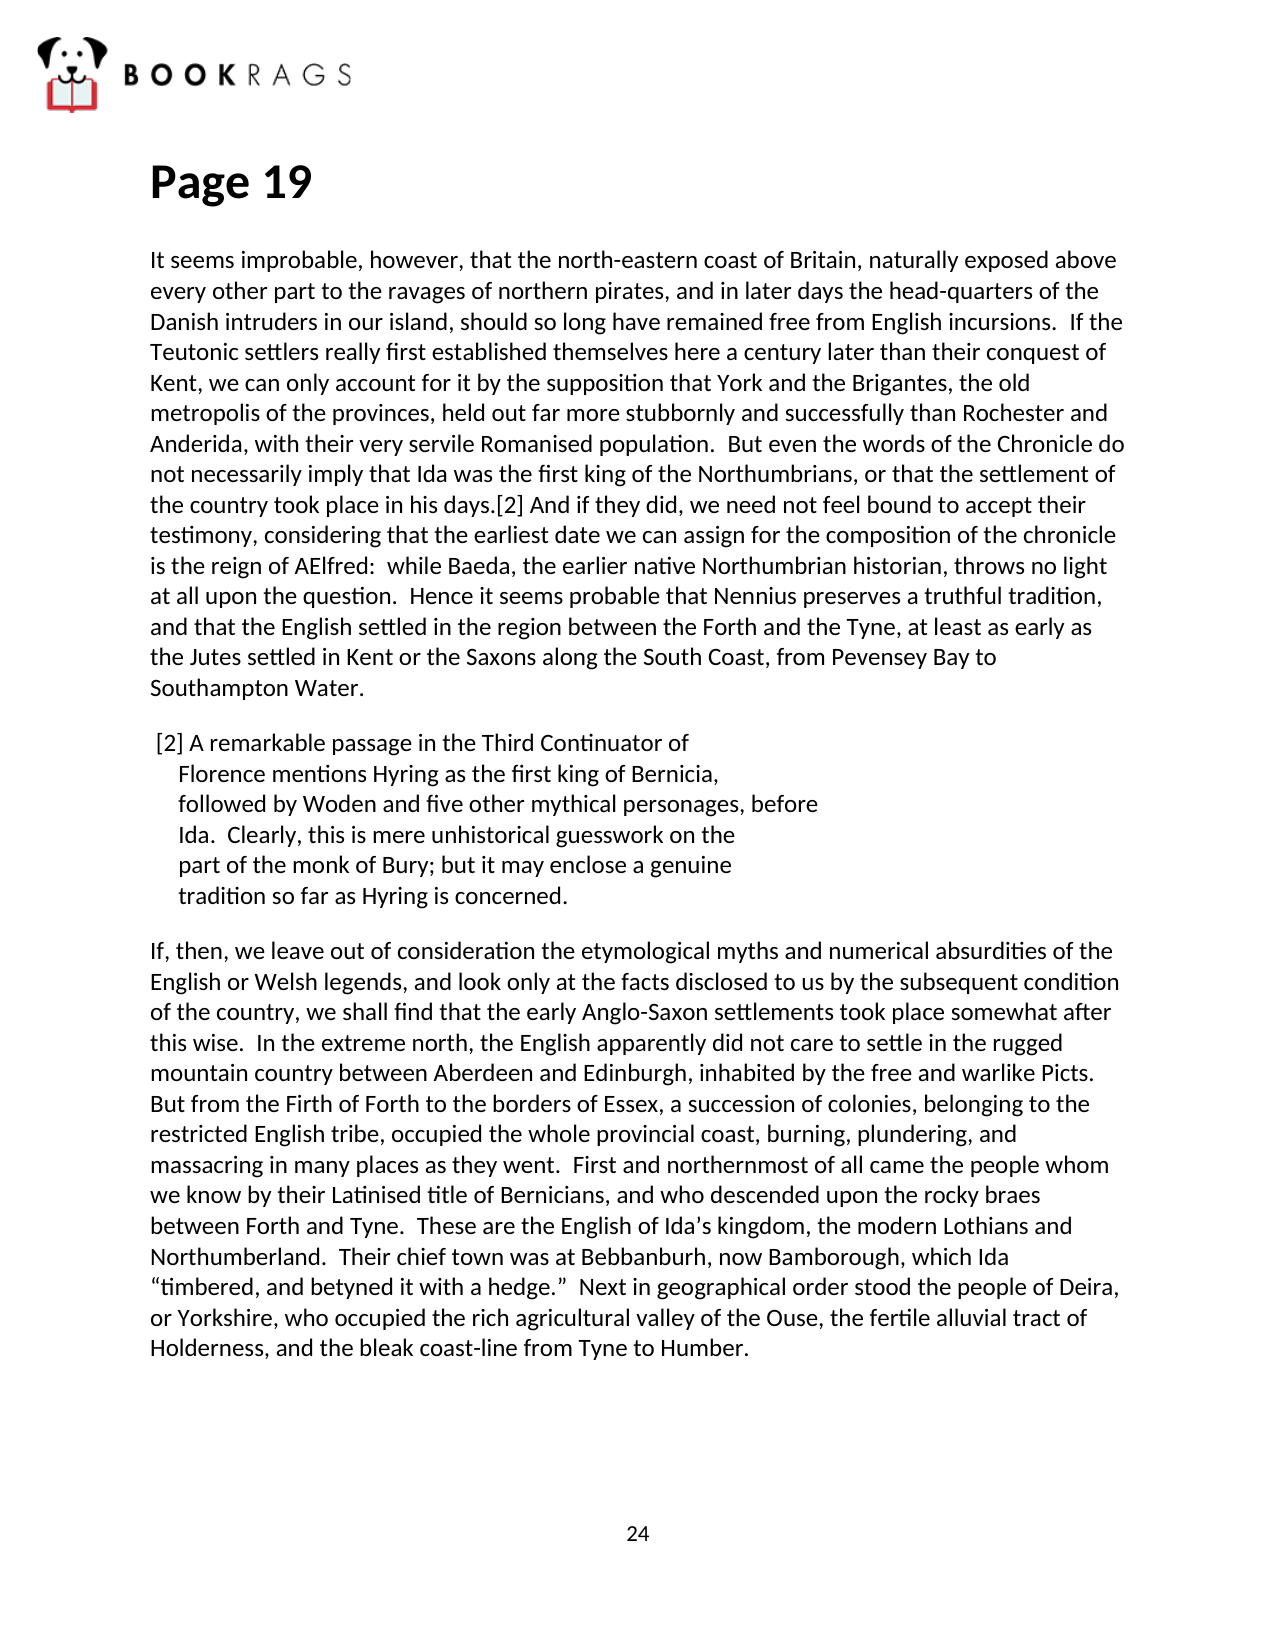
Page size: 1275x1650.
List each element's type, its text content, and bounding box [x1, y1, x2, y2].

text It seems improbable, however, that the north-eastern coast of Britain, naturally exposed above every other part to the ravages of northern pirates, and in later days the head-quarters of the Danish intruders in our island, should so long have remained free from English incursions. If the Teutonic settlers really first established themselves here a century later than their conquest of Kent, we can only account for it by the supposition that York and the Brigantes, the old metropolis of the provinces, held out far more stubbornly and successfully than Rochester and Anderida, with their very servile Romanised population. But even the words of the Chronicle do not necessarily imply that Ida was the first king of the Northumbrians, or that the settlement of the country took place in his days.[2] And if they did, we need not feel bound to accept their testimony, considering that the earliest date we can assign for the composition of the chronicle is the reign of AElfred: while Baeda, the earlier native Northumbrian historian, throws no light at all upon the question. Hence it seems probable that Nennius preserves a truthful tradition, and that the English settled in the region between the Forth and the Tyne, at least as early as the Jutes settled in Kent or the Saxons along the South Coast, from Pevensey Bay to Southampton Water. [150, 244, 1125, 702]
text If, then, we leave out of consideration the etymological myths and numerical absurdities of the English or Welsh legends, and look only at the facts disclosed to us by the subsequent condition of the country, we shall find that the early Anglo-Saxon settlements took place somewhat after this wise. In the extreme north, the English apparently did not care to settle in the rugged mountain country between Aberdeen and Edinburgh, inhabited by the free and warlike Picts. But from the Firth of Forth to the borders of Essex, a succession of colonies, belonging to the restricted English tribe, occupied the whole provincial coast, burning, plundering, and massacring in many places as they went. First and northernmost of all came the people whom we know by their Latinised title of Bernicians, and who descended upon the rocky braes between Forth and Tyne. These are the English of Ida’s kingdom, the modern Lothians and Northumberland. Their chief town was at Bebbanburh, now Bamborough, which Ida “timbered, and betyned it with a hedge.” Next in geographical order stood the people of Deira, or Yorkshire, who occupied the rich agricultural valley of the Ouse, the fertile alluvial tract of Holderness, and the bleak coast-line from Tyne to Humber. [150, 936, 1125, 1363]
picture [37, 37, 351, 113]
text [2] A remarkable passage in the Third Continuator of Florence mentions Hyring as the first king of Bernicia, followed by Woden and five other mythical personages, before Ida. Clearly, this is mere unhistorical guesswork on the part of the monk of Bury; but it may enclose a genuine tradition so far as Hyring is concerned. [150, 727, 1125, 911]
text Page 19 [150, 150, 1125, 211]
